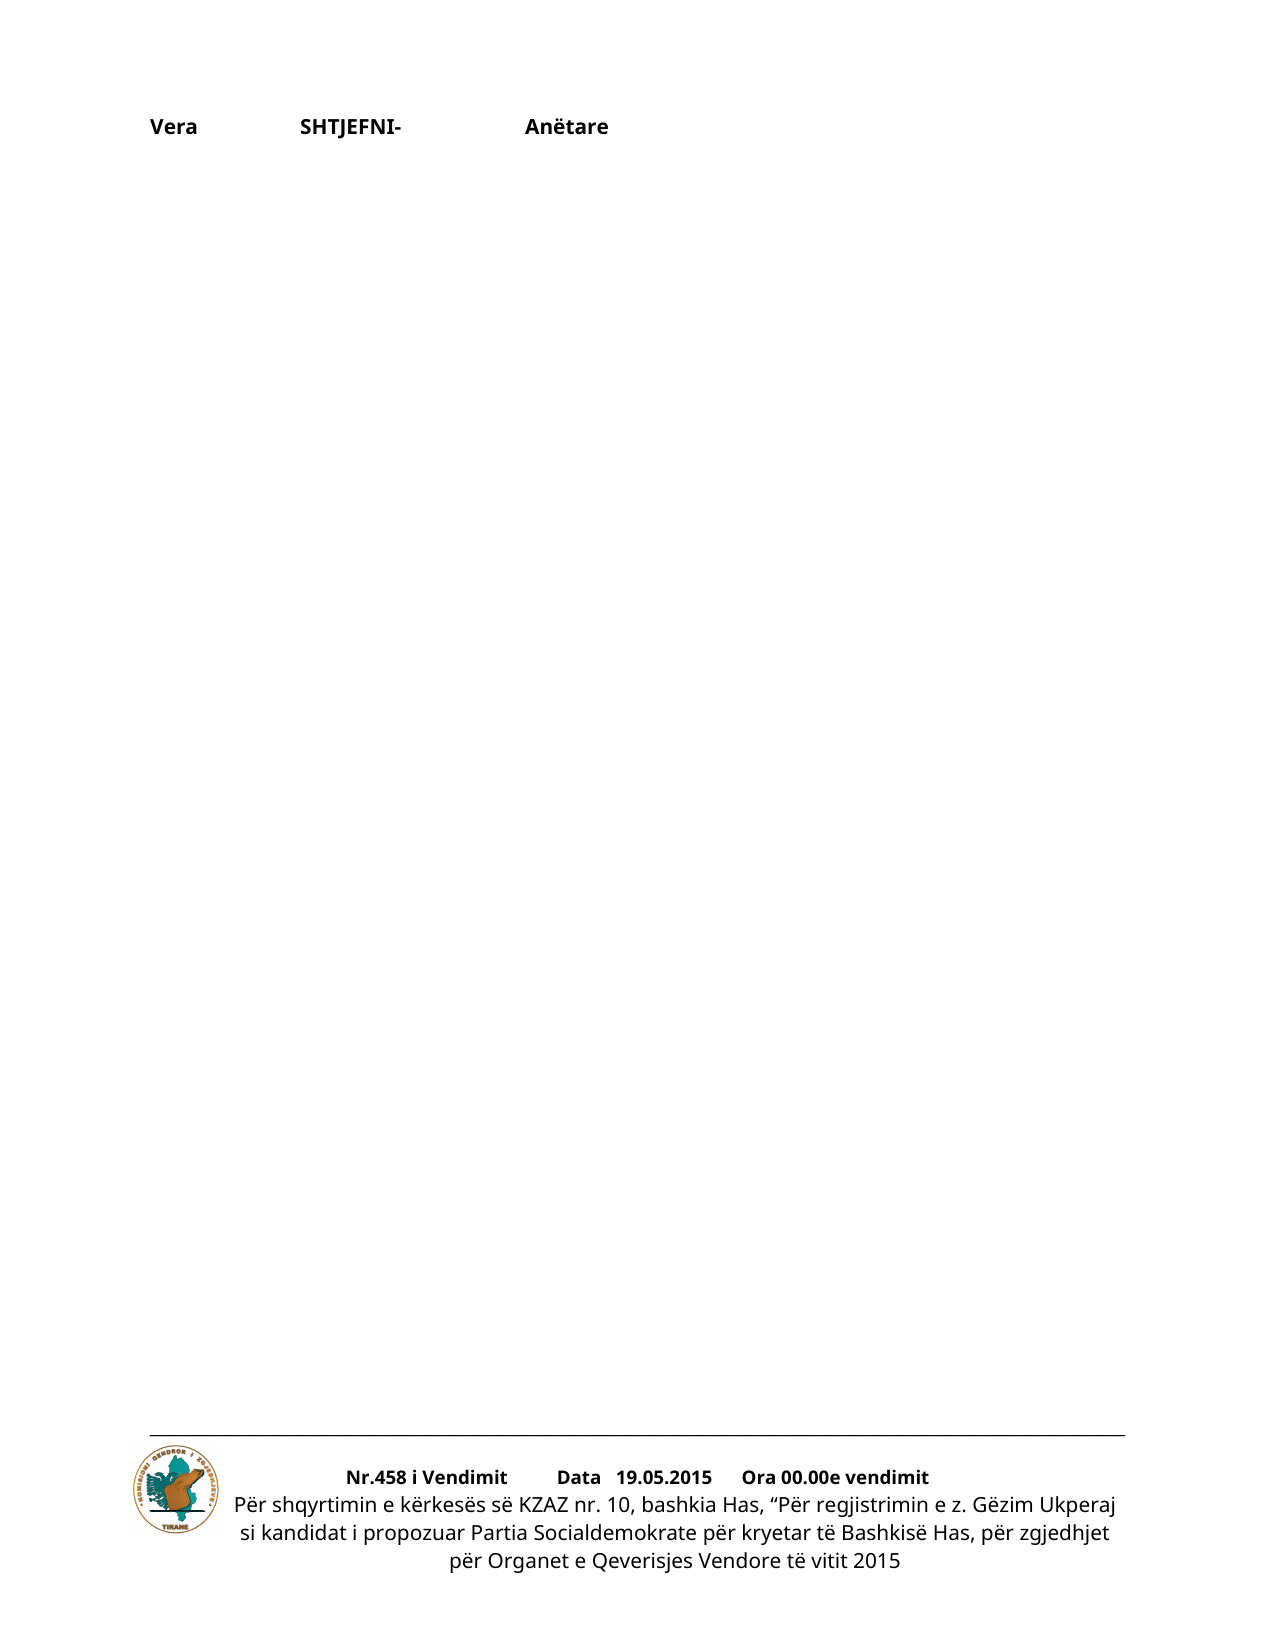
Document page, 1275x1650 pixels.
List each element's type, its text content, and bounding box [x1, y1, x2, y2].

text Vera SHTJEFNI- Anëtare [150, 112, 1125, 141]
picture [129, 1442, 220, 1535]
